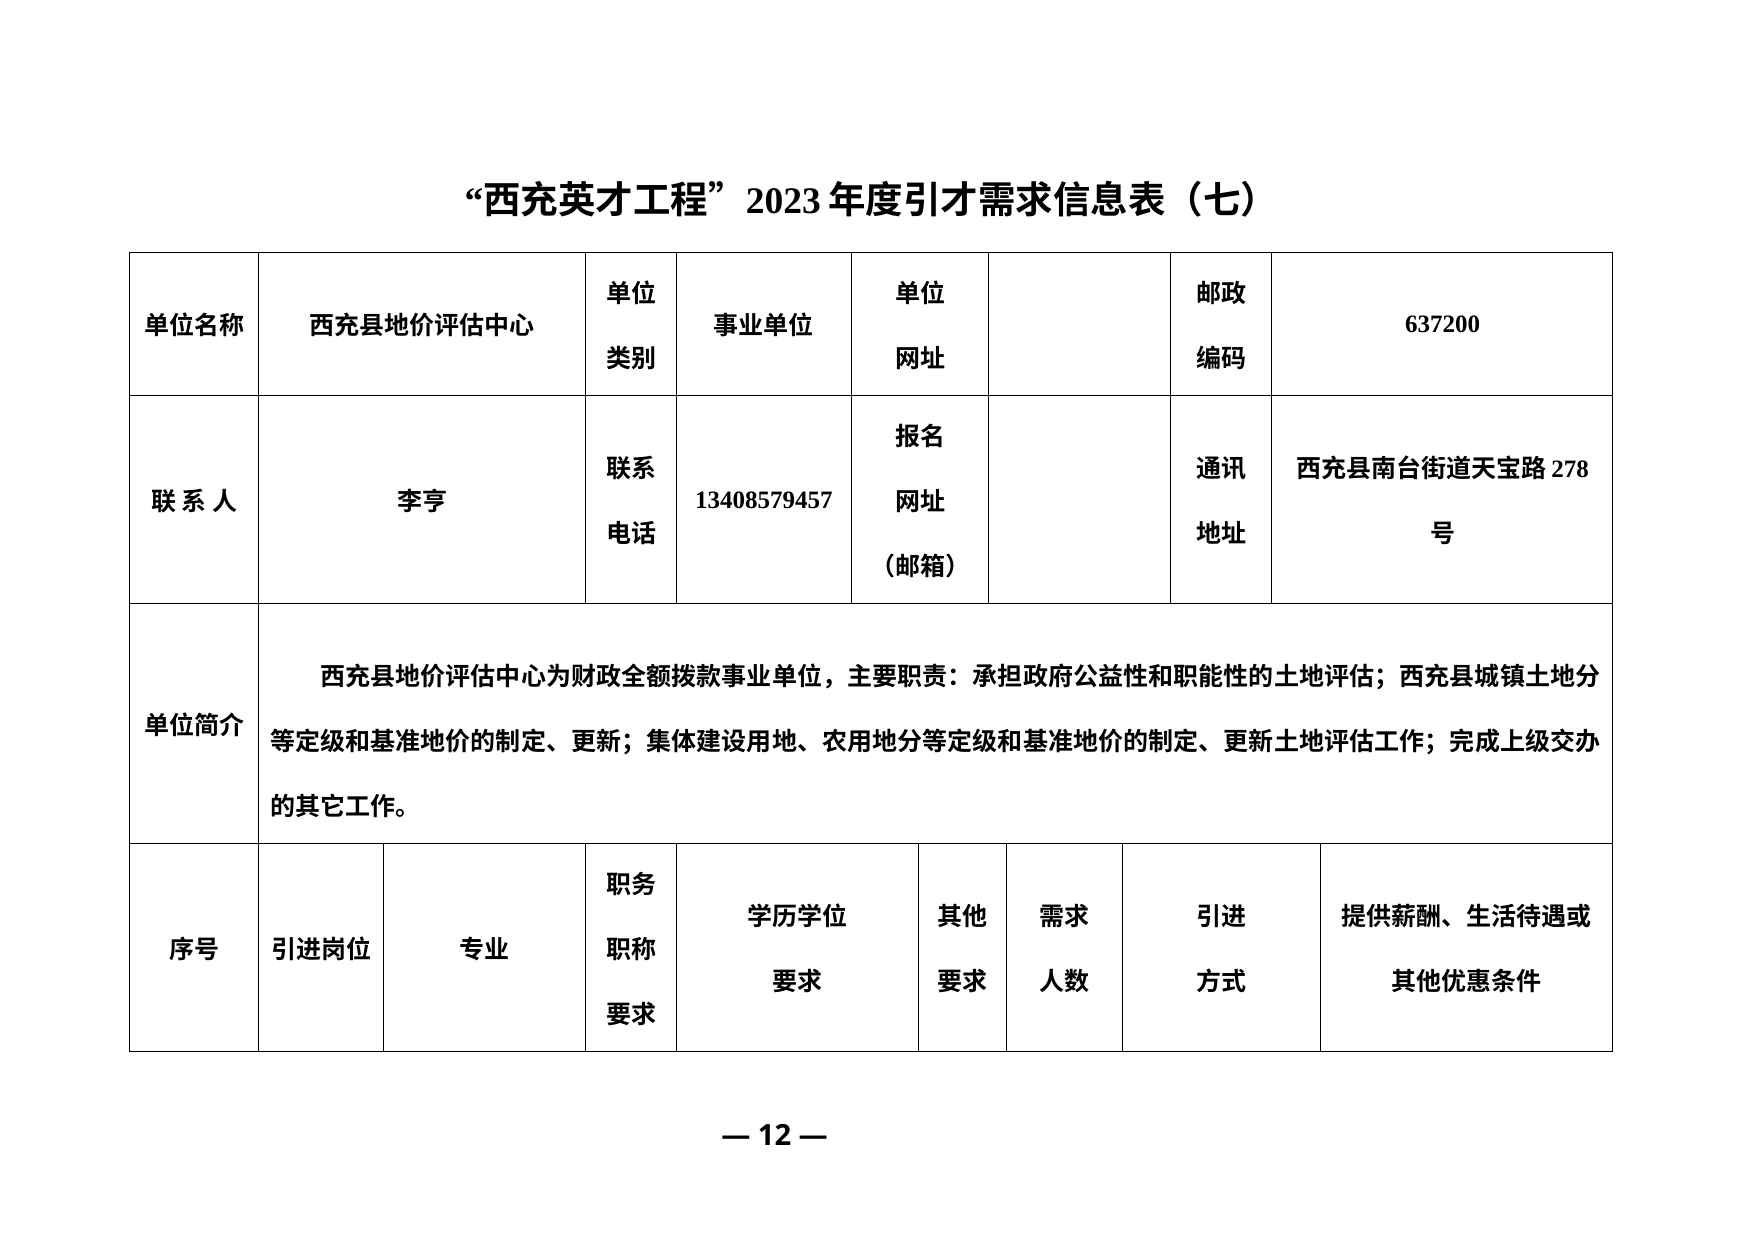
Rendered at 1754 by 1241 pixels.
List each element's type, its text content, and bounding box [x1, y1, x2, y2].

table_header 单位名称 [130, 253, 258, 394]
table_cell 13408579457 [677, 396, 851, 602]
table_cell 西充县地价评估中心为财政全额拨款事业单位，主要职责：承担政府公益性和职能性的土地评估；西充县城镇土地分等定级和基准地价的制定、更新；集体建设用地、农用地分等定级和基准地价的制定、更新土地评估工作；完成上级交办的其它工作。 [259, 604, 1612, 843]
table_cell 其他要求 [919, 844, 1006, 1051]
table_cell 单位简介 [130, 604, 258, 843]
table_header 637200 [1272, 253, 1612, 394]
table_header 西充县地价评估中心 [259, 253, 585, 394]
table_header 单位 网址 [852, 253, 988, 394]
table_header [989, 253, 1170, 394]
table_cell 职务职称 要求 [586, 844, 676, 1051]
table_header 单位类别 [586, 253, 676, 394]
table_cell 学历学位 要求 [677, 844, 918, 1051]
table_cell 通讯 地址 [1171, 396, 1271, 602]
table_cell 序号 [130, 844, 258, 1051]
table_cell 引进岗位 [259, 844, 383, 1051]
table_cell 报名 网址 （邮箱） [852, 396, 988, 602]
text “西充英才工程”2023年度引才需求信息表（七） [195, 165, 1547, 230]
table_cell 西充县南台街道天宝路278号 [1272, 396, 1612, 602]
table_header 邮政 编码 [1171, 253, 1271, 394]
table_cell 李亨 [259, 396, 585, 602]
table_cell 联 系 人 [130, 396, 258, 602]
table_cell 提供薪酬、生活待遇或其他优惠条件 [1321, 844, 1612, 1051]
table_cell 专业 [384, 844, 585, 1051]
table_cell 需求 人数 [1007, 844, 1122, 1051]
table_cell [989, 396, 1170, 602]
table_cell 引进 方式 [1123, 844, 1320, 1051]
table_cell 联系电话 [586, 396, 676, 602]
table_header 事业单位 [677, 253, 851, 394]
